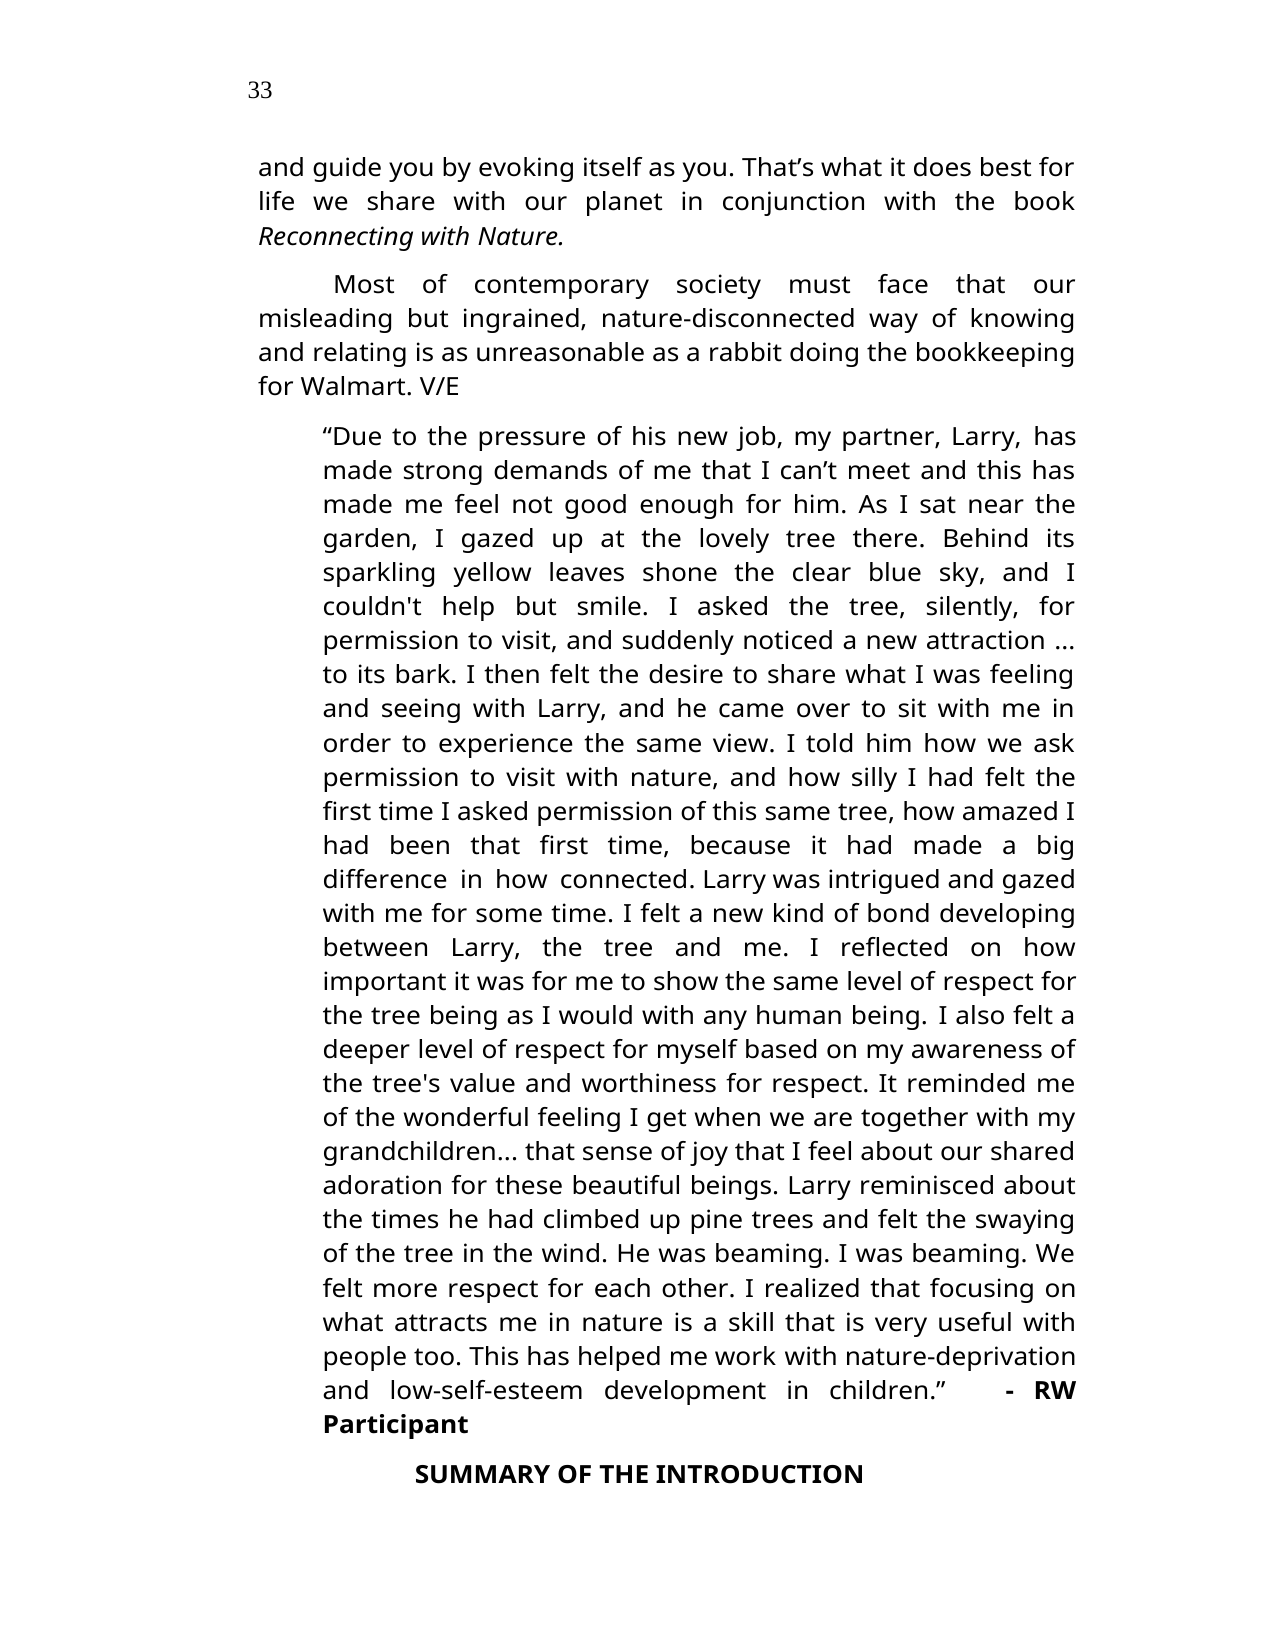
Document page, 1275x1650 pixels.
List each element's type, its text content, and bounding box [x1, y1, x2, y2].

text Most of contemporary society must face that our misleading but ingrained, nature-disconnected way of knowing and relating is as unreasonable as a rabbit doing the bookkeeping for Walmart. V/E [258, 267, 1077, 403]
text SUMMARY OF THE INTRODUCTION [414, 1457, 1087, 1491]
text “Due to the pressure of his new job, my partner, Larry, has made strong demands of me that I can’t meet and this has made me feel not good enough for him. As I sat near the garden, I gazed up at the lovely tree there. Behind its sparkling yellow leaves shone the clear blue sky, and I couldn't help but smile. I asked the tree, silently, for permission to visit, and suddenly noticed a new attraction ... to its bark. I then felt the desire to share what I was feeling and seeing with Larry, and he came over to sit with me in order to experience the same view. I told him how we ask permission to visit with nature, and how silly I had felt the first time I asked permission of this same tree, how amazed I had been that first time, because it had made a big difference in how connected. Larry was intrigued and gazed with me for some time. I felt a new kind of bond developing between Larry, the tree and me. I reflected on how important it was for me to show the same level of respect for the tree being as I would with any human being. I also felt a deeper level of respect for myself based on my awareness of the tree's value and worthiness for respect. It reminded me of the wonderful feeling I get when we are together with my grandchildren... that sense of joy that I feel about our shared adoration for these beautiful beings. Larry reminisced about the times he had climbed up pine trees and felt the swaying of the tree in the wind. He was beaming. I was beaming. We felt more respect for each other. I realized that focusing on what attracts me in nature is a skill that is very useful with people too. This has helped me work with nature-deprivation and low-self-esteem development in children.” - RW Participant [322, 419, 1077, 1441]
